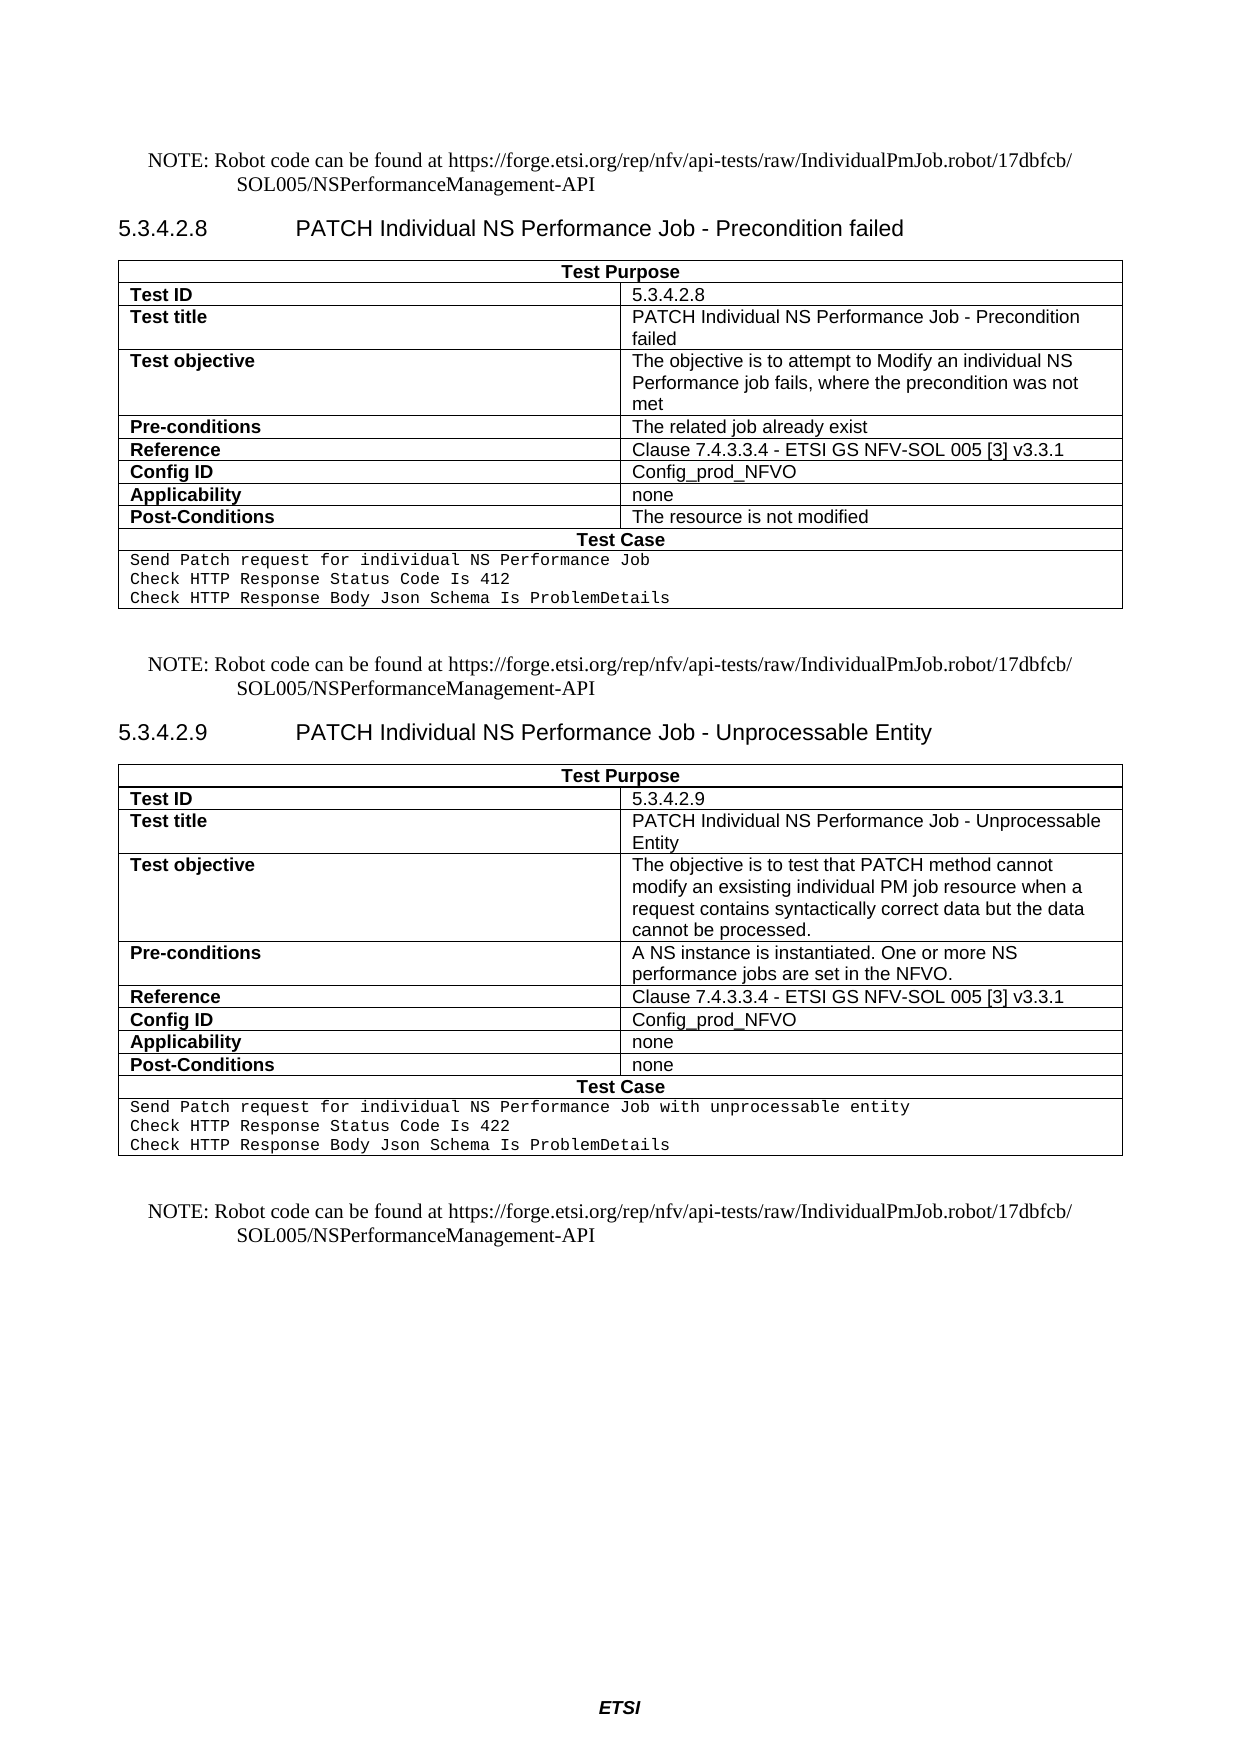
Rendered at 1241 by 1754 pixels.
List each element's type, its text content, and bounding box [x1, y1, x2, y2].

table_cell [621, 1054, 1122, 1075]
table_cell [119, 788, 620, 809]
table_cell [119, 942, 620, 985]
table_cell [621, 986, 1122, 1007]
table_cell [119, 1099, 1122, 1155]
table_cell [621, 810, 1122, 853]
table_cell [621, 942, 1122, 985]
subtitle 5.3.4.2.8 PATCH Individual NS Performance Job - Precondition failed [118, 214, 1122, 241]
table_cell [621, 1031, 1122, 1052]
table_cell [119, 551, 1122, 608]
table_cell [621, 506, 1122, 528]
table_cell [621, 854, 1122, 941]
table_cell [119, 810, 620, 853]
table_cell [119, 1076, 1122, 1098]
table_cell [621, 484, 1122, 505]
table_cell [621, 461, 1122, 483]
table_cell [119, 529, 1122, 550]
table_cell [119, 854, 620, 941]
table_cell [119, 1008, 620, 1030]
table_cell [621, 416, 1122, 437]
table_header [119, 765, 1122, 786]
text NOTE: Robot code can be found at https://forge.etsi.org/rep/nfv/api-tests/raw/IndividualPmJob.robot/17dbfcb/SOL005/NSPerformanceManagement-API [148, 652, 1122, 700]
text NOTE: Robot code can be found at https://forge.etsi.org/rep/nfv/api-tests/raw/IndividualPmJob.robot/17dbfcb/SOL005/NSPerformanceManagement-API [148, 148, 1122, 196]
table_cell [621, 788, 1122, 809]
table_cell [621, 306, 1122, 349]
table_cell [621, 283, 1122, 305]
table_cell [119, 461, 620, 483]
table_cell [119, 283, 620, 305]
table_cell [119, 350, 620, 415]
text NOTE: Robot code can be found at https://forge.etsi.org/rep/nfv/api-tests/raw/IndividualPmJob.robot/17dbfcb/SOL005/NSPerformanceManagement-API [148, 1199, 1122, 1247]
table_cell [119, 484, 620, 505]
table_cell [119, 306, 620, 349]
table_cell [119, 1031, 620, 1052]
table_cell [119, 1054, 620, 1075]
subtitle 5.3.4.2.9 PATCH Individual NS Performance Job - Unprocessable Entity [118, 719, 1122, 745]
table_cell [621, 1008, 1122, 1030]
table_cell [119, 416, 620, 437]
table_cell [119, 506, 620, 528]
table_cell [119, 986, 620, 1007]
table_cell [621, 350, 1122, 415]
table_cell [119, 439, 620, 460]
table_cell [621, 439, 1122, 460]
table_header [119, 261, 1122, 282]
